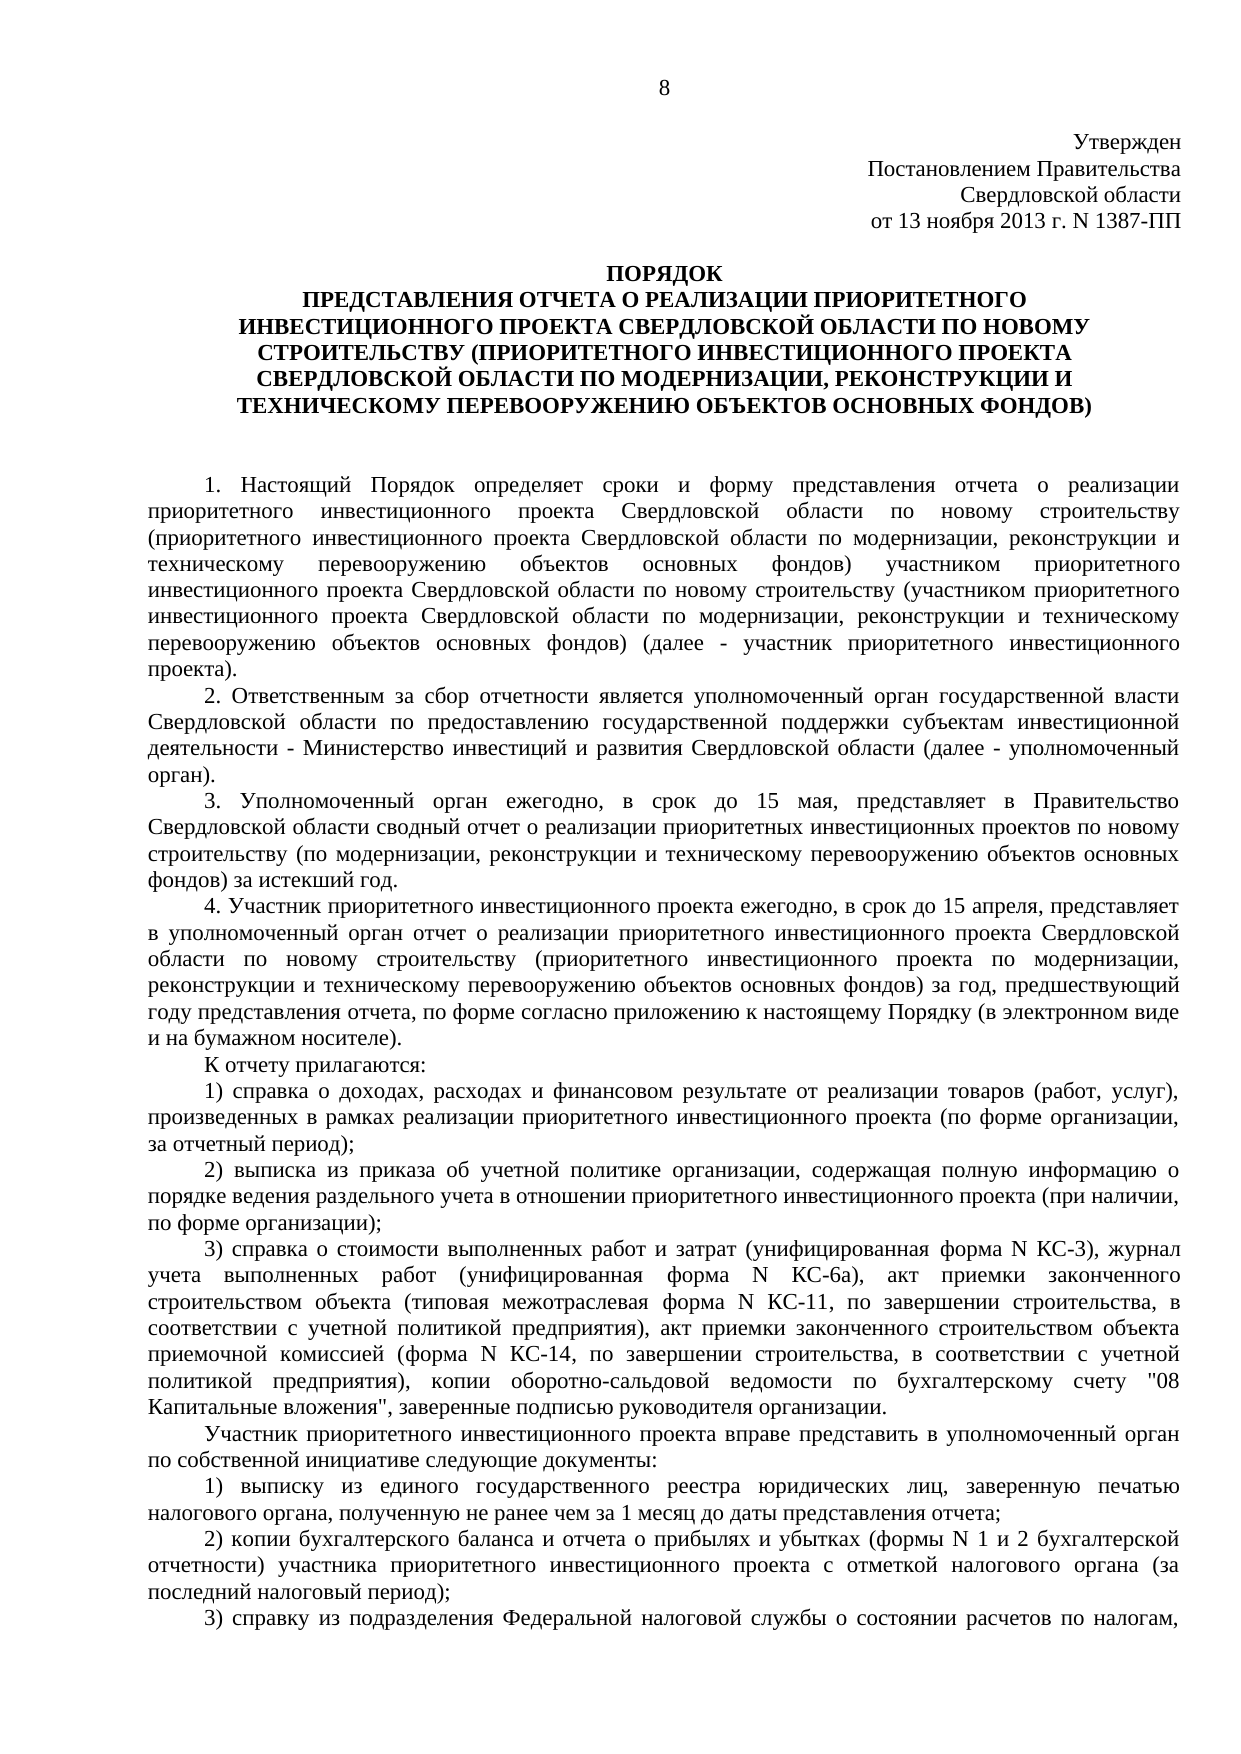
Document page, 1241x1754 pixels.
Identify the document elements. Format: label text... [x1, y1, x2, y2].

title ТЕХНИЧЕСКОМУ ПЕРЕВООРУЖЕНИЮ ОБЪЕКТОВ ОСНОВНЫХ ФОНДОВ) [148, 392, 1181, 418]
text 3) справка о стоимости выполненных работ и затрат (унифицированная форма N КС-3), журнал учета выполненных работ (унифицированная форма N КС-6а), акт приемки законченного строительством объекта (типовая межотраслевая форма N КС-11, по завершении строительства, в соответствии с учетной политикой предприятия), акт приемки законченного строительством объекта приемочной комиссией (форма N КС-14, по завершении строительства, в соответствии с учетной политикой предприятия), копии оборотно-сальдовой ведомости по бухгалтерскому счету "08 Капитальные вложения", заверенные подписью руководителя организации. [148, 1235, 1181, 1419]
text 1) справка о доходах, расходах и финансовом результате от реализации товаров (работ, услуг), произведенных в рамках реализации приоритетного инвестиционного проекта (по форме организации, за отчетный период); [148, 1077, 1181, 1156]
text 1) выписку из единого государственного реестра юридических лиц, заверенную печатью налогового органа, полученную не ранее чем за 1 месяц до даты представления отчета; [148, 1472, 1181, 1525]
text Постановлением Правительства [148, 154, 1181, 181]
text Участник приоритетного инвестиционного проекта вправе представить в уполномоченный орган по собственной инициативе следующие документы: [148, 1419, 1181, 1472]
text К отчету прилагаются: [148, 1051, 1181, 1077]
title СВЕРДЛОВСКОЙ ОБЛАСТИ ПО МОДЕРНИЗАЦИИ, РЕКОНСТРУКЦИИ И [148, 365, 1181, 392]
title СТРОИТЕЛЬСТВУ (ПРИОРИТЕТНОГО ИНВЕСТИЦИОННОГО ПРОЕКТА [148, 339, 1181, 365]
text Утвержден [148, 128, 1181, 154]
text 3. Уполномоченный орган ежегодно, в срок до 15 мая, представляет в Правительство Свердловской области сводный отчет о реализации приоритетных инвестиционных проектов по новому строительству (по модернизации, реконструкции и техническому перевооружению объектов основных фондов) за истекший год. [148, 787, 1181, 892]
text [148, 1604, 1181, 1630]
title ИНВЕСТИЦИОННОГО ПРОЕКТА СВЕРДЛОВСКОЙ ОБЛАСТИ ПО НОВОМУ [148, 313, 1181, 339]
text от 13 ноября 2013 г. N 1387-ПП [148, 207, 1181, 234]
text 1. Настоящий Порядок определяет сроки и форму представления отчета о реализации приоритетного инвестиционного проекта Свердловской области по новому строительству (приоритетного инвестиционного проекта Свердловской области по модернизации, реконструкции и техническому перевооружению объектов основных фондов) участником приоритетного инвестиционного проекта Свердловской области по новому строительству (участником приоритетного инвестиционного проекта Свердловской области по модернизации, реконструкции и техническому перевооружению объектов основных фондов) (далее - участник приоритетного инвестиционного проекта). [148, 471, 1181, 682]
title ПОРЯДОК [148, 260, 1181, 286]
text 4. Участник приоритетного инвестиционного проекта ежегодно, в срок до 15 апреля, представляет в уполномоченный орган отчет о реализации приоритетного инвестиционного проекта Свердловской области по новому строительству (приоритетного инвестиционного проекта по модернизации, реконструкции и техническому перевооружению объектов основных фондов) за год, предшествующий году представления отчета, по форме согласно приложению к настоящему Порядку (в электронном виде и на бумажном носителе). [148, 892, 1181, 1051]
title ПРЕДСТАВЛЕНИЯ ОТЧЕТА О РЕАЛИЗАЦИИ ПРИОРИТЕТНОГО [148, 286, 1181, 313]
text 2) выписка из приказа об учетной политике организации, содержащая полную информацию о порядке ведения раздельного учета в отношении приоритетного инвестиционного проекта (при наличии, по форме организации); [148, 1156, 1181, 1235]
text Свердловской области [148, 181, 1181, 207]
text 2. Ответственным за сбор отчетности является уполномоченный орган государственной власти Свердловской области по предоставлению государственной поддержки субъектам инвестиционной деятельности - Министерство инвестиций и развития Свердловской области (далее - уполномоченный орган). [148, 682, 1181, 787]
text 2) копии бухгалтерского баланса и отчета о прибылях и убытках (формы N 1 и 2 бухгалтерской отчетности) участника приоритетного инвестиционного проекта с отметкой налогового органа (за последний налоговый период); [148, 1525, 1181, 1604]
